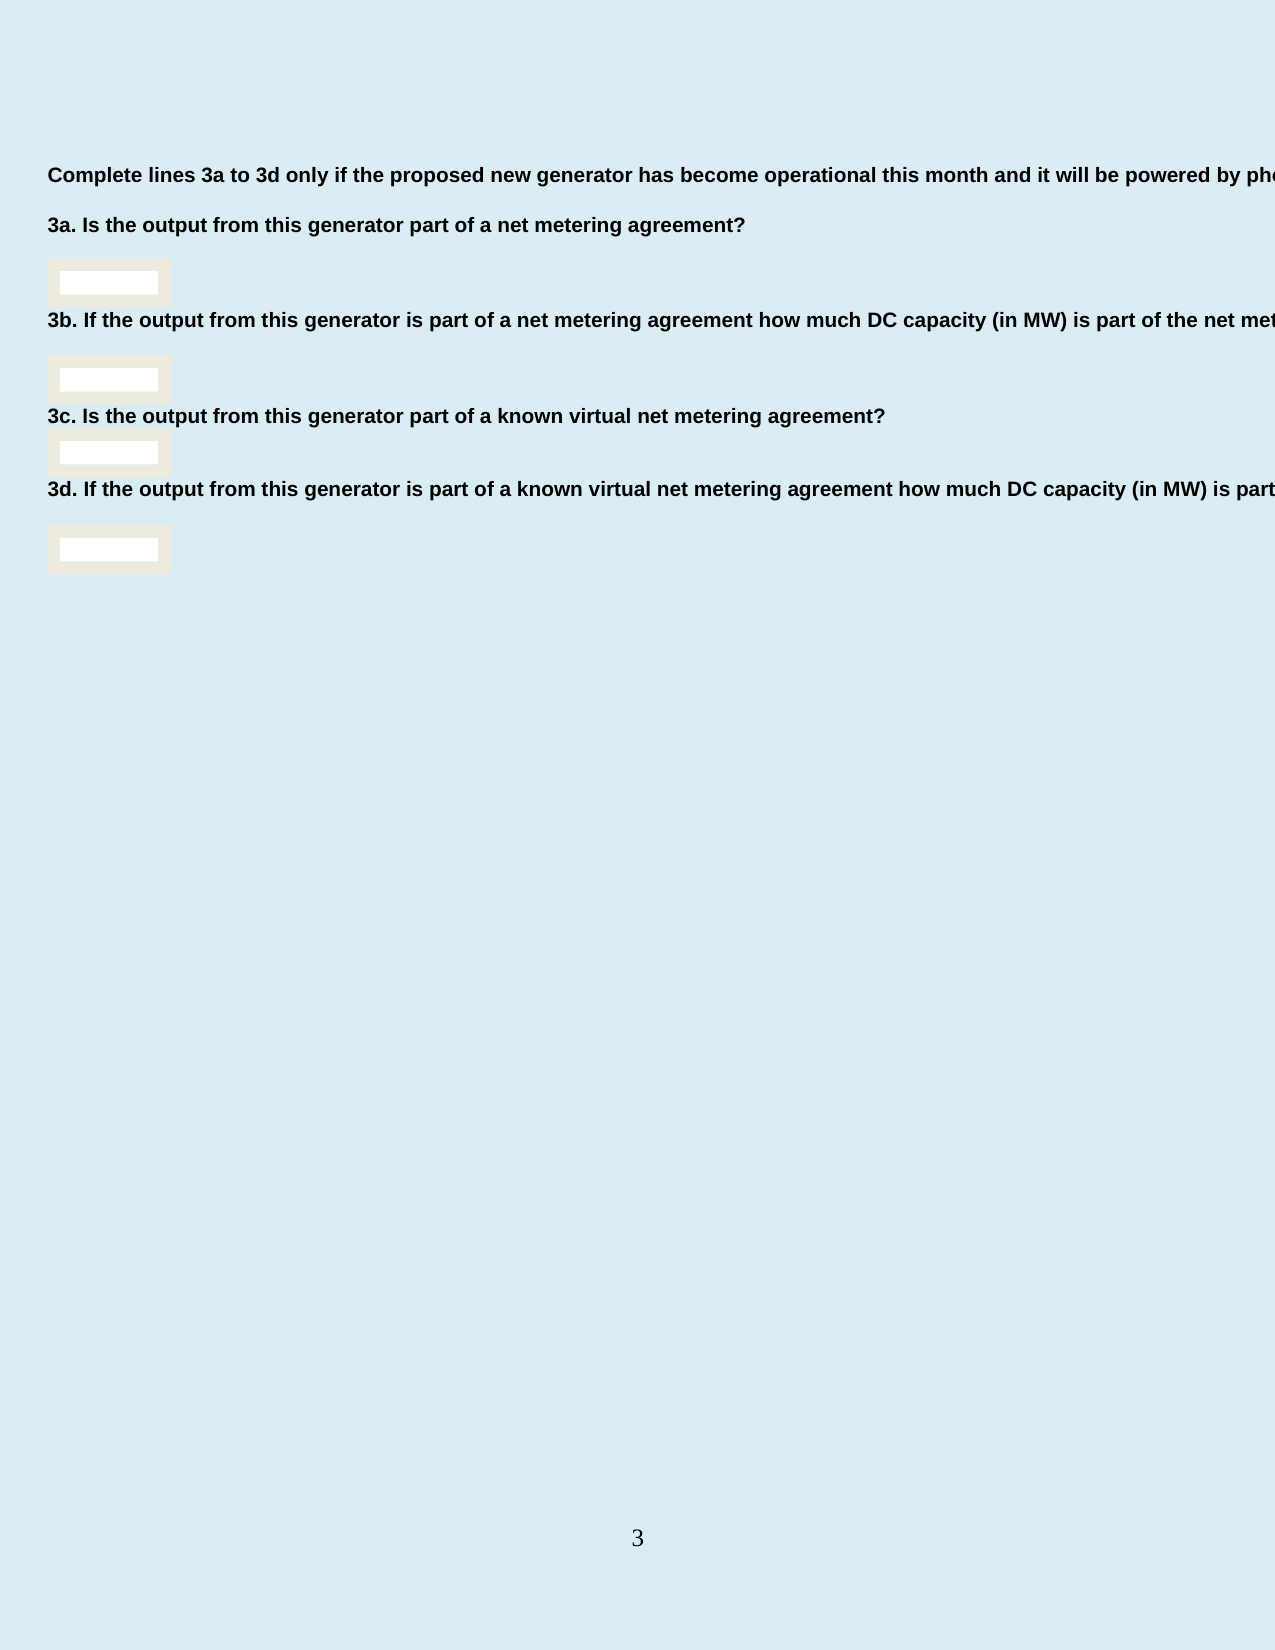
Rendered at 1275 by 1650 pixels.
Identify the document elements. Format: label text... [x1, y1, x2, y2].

text 3 [25, 1523, 1250, 1552]
